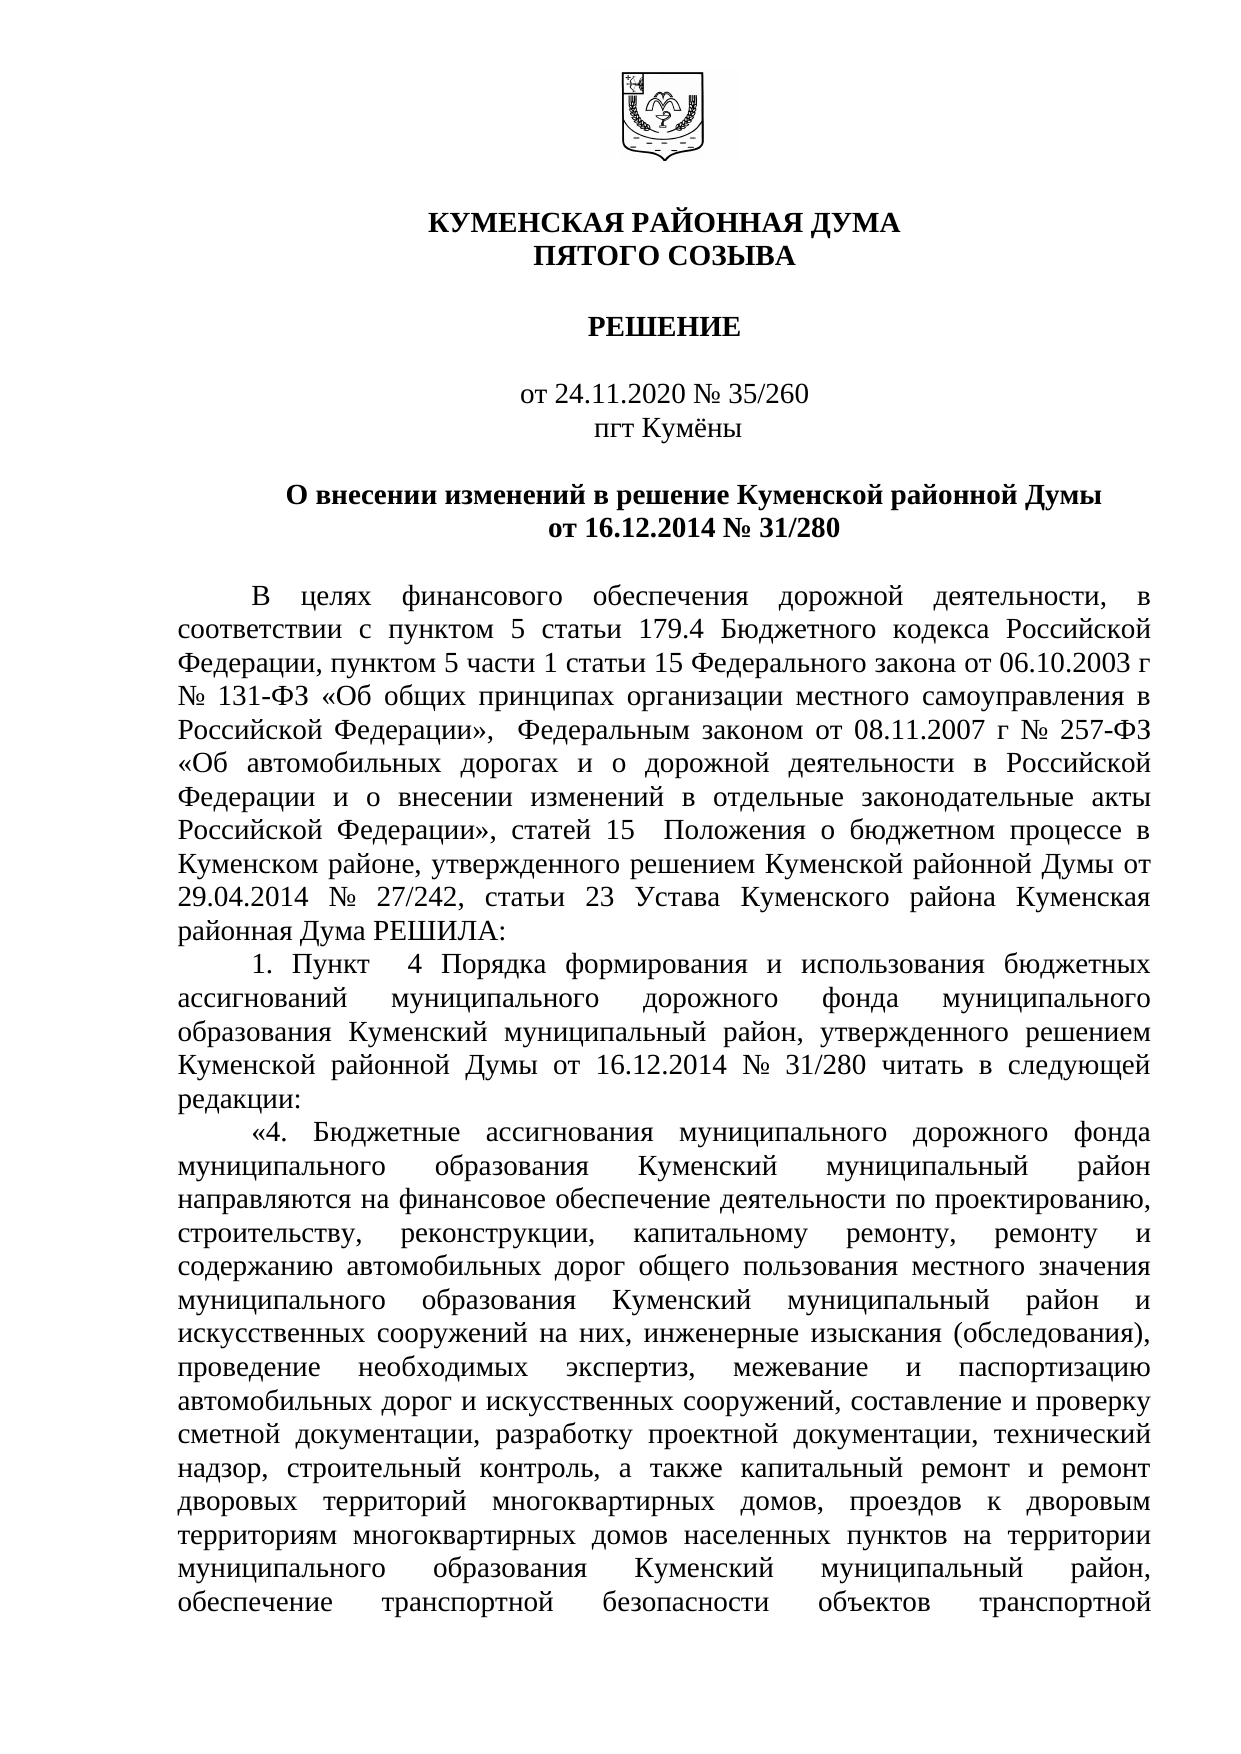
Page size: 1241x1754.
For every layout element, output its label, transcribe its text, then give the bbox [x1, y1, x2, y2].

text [177, 1114, 1152, 1617]
picture [600, 69, 739, 161]
subtitle КУМЕНСКАЯ РАЙОННАЯ ДУМА [177, 205, 1152, 238]
text В целях финансового обеспечения дорожной деятельности, в соответствии с пунктом 5 статьи 179.4 Бюджетного кодекса Российской Федерации, пунктом 5 части 1 статьи 15 Федерального закона от 06.10.2003 г № 131-ФЗ «Об общих принципах организации местного самоуправления в Российской Федерации», Федеральным законом от 08.11.2007 г № 257-ФЗ «Об автомобильных дорогах и о дорожной деятельности в Российской Федерации и о внесении изменений в отдельные законодательные акты Российской Федерации», статей 15 Положения о бюджетном процессе в Куменском районе, утвержденного решением Куменской районной Думы от 29.04.2014 № 27/242, статьи 23 Устава Куменского района Куменская районная Дума РЕШИЛА: [177, 578, 1152, 947]
text О внесении изменений в решение Куменской районной Думы [236, 477, 1152, 511]
subtitle РЕШЕНИЕ [177, 309, 1152, 343]
subtitle пгт Кумёны [177, 410, 1152, 443]
subtitle ПЯТОГО СОЗЫВА [177, 238, 1152, 272]
text 1. Пункт 4 Порядка формирования и использования бюджетных ассигнований муниципального дорожного фонда муниципального образования Куменский муниципальный район, утвержденного решением Куменской районной Думы от 16.12.2014 № 31/280 читать в следующей редакции: [177, 947, 1152, 1114]
text от 16.12.2014 № 31/280 [236, 511, 1152, 544]
subtitle от 24.11.2020 № 35/260 [177, 376, 1152, 410]
